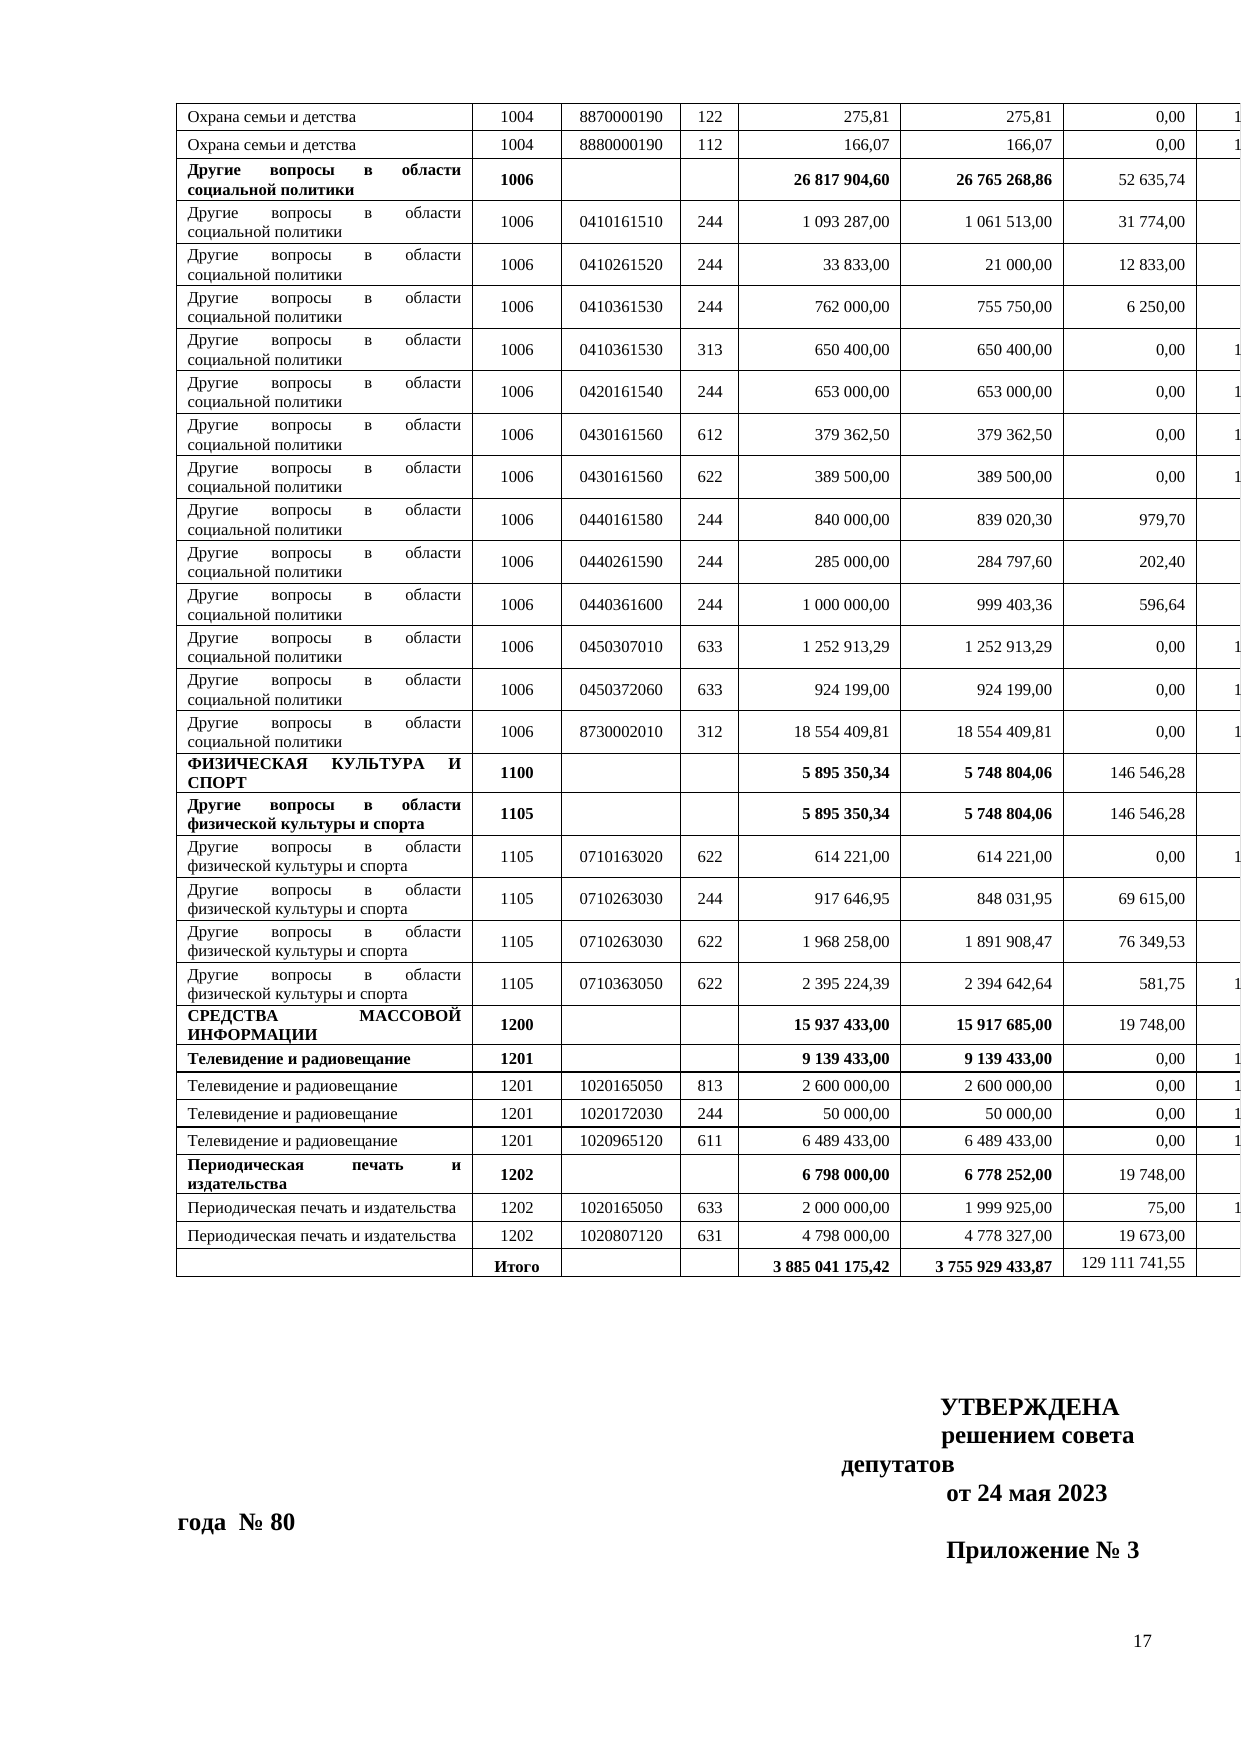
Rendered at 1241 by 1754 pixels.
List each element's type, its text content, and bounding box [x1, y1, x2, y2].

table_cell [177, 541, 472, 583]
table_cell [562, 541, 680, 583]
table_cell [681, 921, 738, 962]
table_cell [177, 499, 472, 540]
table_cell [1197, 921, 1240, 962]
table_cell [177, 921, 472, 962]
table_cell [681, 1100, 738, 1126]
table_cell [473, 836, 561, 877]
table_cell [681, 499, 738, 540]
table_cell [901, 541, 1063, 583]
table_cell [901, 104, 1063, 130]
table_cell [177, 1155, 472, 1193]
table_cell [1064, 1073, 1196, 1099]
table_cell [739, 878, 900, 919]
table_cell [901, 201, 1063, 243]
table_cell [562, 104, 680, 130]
title от 24 мая 2023 года № 80 [177, 1478, 1152, 1536]
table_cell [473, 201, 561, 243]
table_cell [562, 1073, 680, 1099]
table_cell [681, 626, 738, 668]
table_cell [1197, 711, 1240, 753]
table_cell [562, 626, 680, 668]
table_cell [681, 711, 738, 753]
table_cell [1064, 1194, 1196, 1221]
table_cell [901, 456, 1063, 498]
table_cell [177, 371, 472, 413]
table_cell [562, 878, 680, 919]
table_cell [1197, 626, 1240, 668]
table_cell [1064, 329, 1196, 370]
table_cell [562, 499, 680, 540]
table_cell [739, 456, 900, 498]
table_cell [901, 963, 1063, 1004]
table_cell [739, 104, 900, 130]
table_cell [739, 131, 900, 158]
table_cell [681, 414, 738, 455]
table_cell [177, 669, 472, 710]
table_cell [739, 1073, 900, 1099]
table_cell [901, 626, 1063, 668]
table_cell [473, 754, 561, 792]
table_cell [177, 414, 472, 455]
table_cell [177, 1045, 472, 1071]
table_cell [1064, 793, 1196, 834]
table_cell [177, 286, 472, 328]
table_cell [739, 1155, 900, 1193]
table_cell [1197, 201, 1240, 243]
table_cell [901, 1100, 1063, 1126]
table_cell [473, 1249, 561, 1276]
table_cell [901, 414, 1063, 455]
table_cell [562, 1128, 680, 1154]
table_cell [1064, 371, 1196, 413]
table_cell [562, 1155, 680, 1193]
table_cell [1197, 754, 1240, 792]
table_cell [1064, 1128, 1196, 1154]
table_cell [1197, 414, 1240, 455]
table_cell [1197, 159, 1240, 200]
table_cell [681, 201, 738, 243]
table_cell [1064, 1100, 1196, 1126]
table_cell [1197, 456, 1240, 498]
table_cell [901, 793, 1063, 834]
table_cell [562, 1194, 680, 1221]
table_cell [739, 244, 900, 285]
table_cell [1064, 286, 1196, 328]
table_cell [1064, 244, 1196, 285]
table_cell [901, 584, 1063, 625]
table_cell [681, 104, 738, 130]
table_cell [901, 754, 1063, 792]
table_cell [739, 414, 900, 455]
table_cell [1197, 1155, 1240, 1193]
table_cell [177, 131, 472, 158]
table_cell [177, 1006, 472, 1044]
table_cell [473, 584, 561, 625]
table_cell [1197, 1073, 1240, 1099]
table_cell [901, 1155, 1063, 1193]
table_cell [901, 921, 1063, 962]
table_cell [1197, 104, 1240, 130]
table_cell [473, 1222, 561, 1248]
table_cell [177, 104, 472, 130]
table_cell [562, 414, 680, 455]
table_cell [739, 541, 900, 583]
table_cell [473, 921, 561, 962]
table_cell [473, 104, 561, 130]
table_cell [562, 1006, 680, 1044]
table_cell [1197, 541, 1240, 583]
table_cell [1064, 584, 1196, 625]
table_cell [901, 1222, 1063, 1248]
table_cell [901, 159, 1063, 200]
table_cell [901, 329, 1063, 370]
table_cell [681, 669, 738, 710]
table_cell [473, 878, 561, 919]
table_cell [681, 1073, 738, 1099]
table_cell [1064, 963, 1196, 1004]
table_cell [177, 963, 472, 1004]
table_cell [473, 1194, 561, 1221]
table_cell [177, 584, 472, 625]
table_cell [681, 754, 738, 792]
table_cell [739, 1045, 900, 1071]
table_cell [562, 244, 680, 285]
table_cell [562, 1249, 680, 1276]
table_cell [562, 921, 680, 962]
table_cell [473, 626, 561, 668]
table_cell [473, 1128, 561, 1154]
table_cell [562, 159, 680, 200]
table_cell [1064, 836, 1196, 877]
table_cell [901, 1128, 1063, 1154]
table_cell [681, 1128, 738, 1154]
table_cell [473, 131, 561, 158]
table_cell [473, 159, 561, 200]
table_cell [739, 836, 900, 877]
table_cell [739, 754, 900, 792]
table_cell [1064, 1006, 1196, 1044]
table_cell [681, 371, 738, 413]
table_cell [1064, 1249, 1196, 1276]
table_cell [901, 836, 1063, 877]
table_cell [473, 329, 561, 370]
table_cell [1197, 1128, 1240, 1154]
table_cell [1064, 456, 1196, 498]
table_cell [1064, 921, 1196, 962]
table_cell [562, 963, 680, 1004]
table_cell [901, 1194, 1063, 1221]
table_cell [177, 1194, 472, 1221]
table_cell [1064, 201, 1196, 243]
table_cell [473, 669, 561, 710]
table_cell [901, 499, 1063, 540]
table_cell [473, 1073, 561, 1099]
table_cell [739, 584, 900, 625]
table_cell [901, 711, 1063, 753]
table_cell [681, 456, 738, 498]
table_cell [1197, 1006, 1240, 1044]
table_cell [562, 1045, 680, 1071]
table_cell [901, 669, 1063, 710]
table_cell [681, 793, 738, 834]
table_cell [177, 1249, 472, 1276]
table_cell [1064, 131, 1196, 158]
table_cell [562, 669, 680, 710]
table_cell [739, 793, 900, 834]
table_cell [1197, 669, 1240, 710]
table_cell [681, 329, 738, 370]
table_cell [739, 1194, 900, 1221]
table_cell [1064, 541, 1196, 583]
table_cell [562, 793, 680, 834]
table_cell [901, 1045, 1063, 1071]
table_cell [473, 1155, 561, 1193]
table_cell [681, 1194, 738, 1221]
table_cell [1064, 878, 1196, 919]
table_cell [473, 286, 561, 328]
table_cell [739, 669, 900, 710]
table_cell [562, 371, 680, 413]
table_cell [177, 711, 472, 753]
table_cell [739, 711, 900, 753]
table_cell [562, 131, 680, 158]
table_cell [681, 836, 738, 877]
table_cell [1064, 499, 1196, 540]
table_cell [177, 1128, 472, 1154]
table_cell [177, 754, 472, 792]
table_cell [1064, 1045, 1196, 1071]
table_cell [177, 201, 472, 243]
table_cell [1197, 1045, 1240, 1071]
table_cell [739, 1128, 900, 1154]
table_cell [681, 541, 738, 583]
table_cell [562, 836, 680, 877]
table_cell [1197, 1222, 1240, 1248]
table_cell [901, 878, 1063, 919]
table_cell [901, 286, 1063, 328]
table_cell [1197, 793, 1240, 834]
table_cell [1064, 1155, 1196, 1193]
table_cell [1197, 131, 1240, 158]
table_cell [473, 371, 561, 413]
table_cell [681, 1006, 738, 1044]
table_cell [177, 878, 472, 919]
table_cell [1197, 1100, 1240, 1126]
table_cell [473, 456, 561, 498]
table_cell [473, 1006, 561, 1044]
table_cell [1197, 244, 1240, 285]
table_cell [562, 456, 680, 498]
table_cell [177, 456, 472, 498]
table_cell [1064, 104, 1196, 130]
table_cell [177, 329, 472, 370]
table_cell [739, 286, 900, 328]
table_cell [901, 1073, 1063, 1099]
text решением совета депутатов [841, 1421, 1152, 1478]
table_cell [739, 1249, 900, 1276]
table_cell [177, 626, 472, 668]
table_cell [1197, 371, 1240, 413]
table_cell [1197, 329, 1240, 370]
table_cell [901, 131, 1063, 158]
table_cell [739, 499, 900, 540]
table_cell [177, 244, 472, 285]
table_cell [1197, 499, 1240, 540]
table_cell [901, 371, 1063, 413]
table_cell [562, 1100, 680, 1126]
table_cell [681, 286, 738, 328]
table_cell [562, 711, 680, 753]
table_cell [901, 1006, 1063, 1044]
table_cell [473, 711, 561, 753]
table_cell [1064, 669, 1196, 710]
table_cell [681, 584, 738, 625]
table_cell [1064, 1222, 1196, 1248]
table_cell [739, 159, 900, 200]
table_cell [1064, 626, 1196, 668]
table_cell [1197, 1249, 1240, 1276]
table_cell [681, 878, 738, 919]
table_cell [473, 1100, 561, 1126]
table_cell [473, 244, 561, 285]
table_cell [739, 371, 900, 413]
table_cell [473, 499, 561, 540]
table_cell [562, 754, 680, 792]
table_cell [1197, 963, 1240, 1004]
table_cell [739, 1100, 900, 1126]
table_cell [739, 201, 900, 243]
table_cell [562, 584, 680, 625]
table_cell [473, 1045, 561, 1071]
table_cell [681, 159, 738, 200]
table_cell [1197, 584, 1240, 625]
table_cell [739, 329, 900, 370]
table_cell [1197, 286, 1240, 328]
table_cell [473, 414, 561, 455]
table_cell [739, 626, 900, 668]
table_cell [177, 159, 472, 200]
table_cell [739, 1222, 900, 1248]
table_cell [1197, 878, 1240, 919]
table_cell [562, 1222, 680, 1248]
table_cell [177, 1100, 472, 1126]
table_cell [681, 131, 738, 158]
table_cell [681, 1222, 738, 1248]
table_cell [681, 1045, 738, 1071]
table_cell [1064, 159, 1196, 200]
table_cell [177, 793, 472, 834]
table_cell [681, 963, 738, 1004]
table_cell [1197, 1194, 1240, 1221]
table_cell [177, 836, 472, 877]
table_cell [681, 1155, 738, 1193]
text УТВЕРЖДЕНА [841, 1392, 1152, 1421]
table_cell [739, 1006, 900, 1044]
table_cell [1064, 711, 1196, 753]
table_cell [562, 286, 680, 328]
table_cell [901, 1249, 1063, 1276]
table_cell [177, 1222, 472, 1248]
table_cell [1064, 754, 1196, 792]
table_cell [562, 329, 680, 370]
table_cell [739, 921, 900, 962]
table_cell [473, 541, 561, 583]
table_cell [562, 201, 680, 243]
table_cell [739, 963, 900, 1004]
text Приложение № 3 [177, 1536, 1152, 1564]
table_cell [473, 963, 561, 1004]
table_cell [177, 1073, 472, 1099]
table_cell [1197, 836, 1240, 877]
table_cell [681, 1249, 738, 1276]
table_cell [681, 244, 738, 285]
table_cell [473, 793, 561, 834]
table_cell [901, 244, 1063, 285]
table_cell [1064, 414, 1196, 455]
